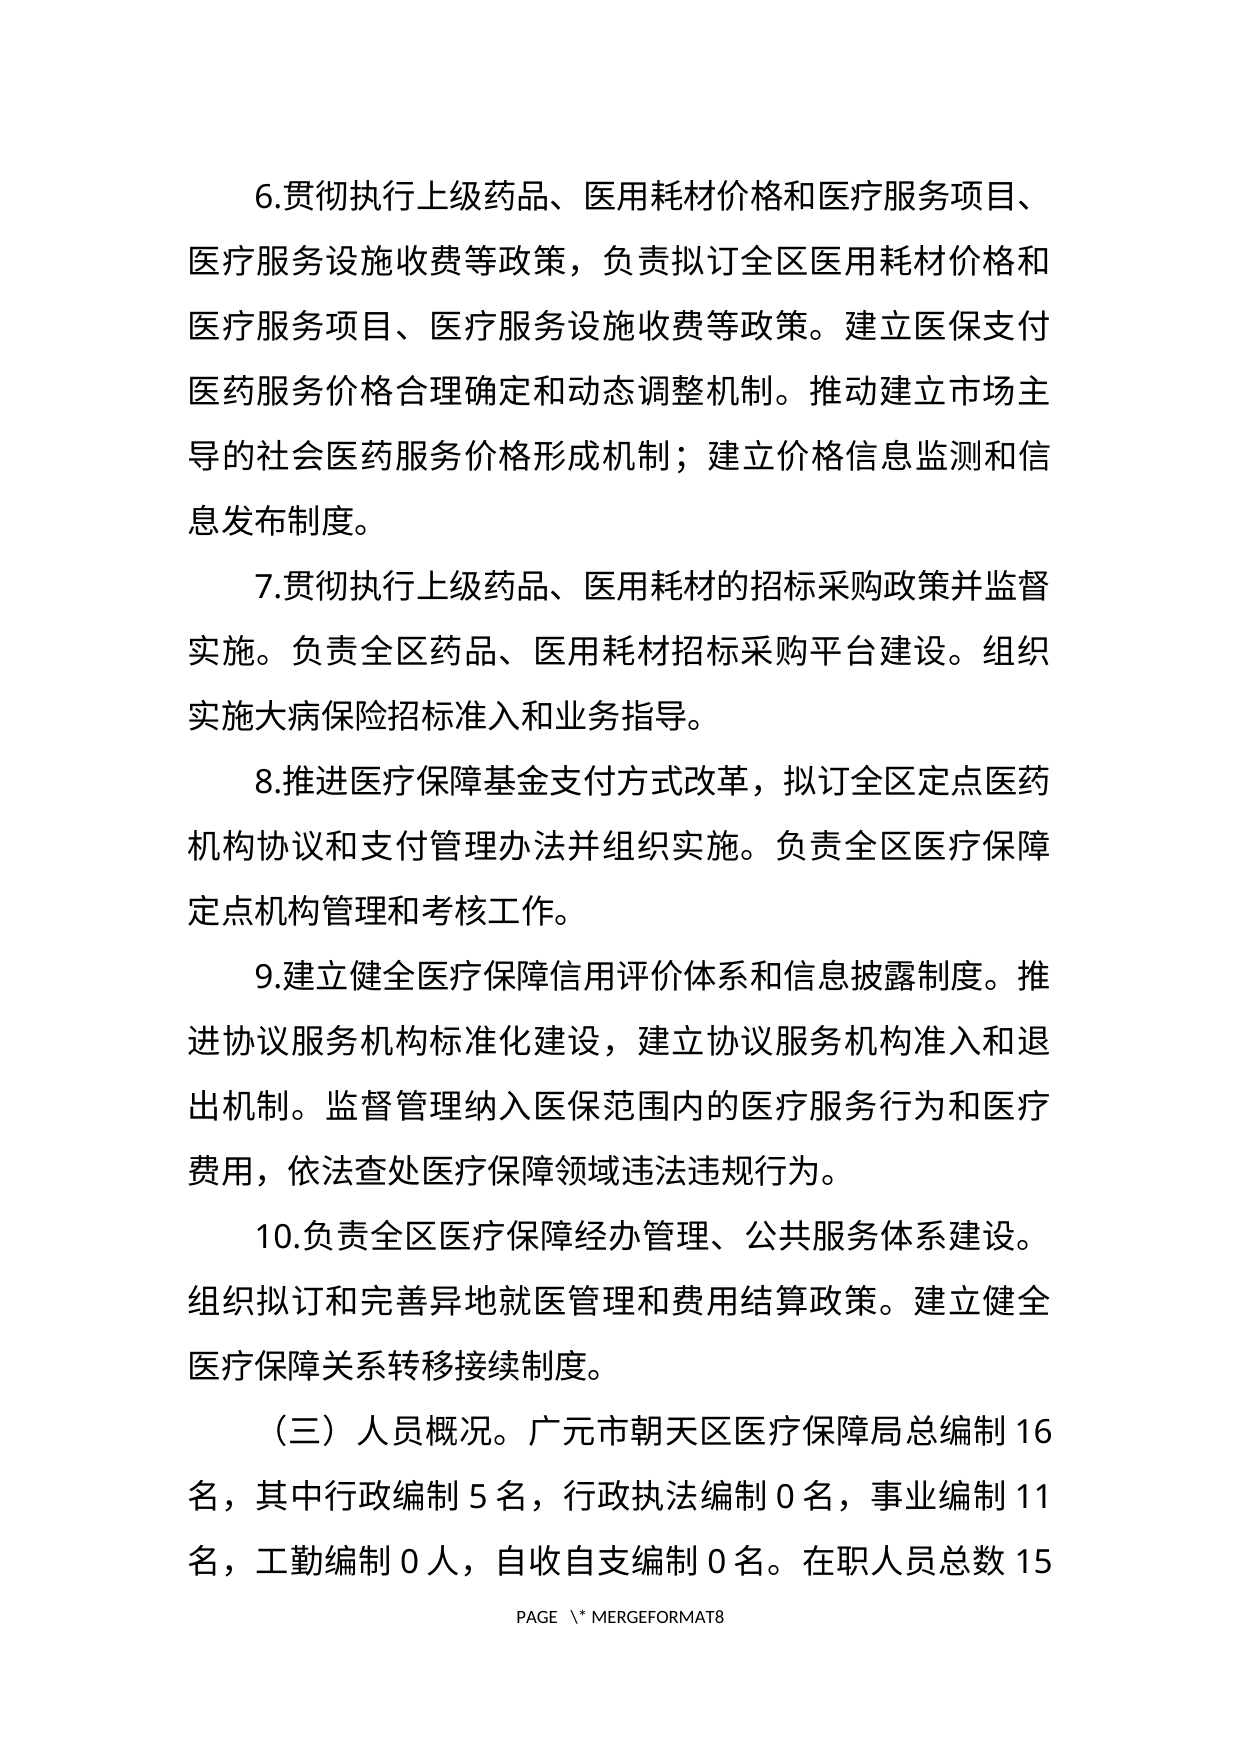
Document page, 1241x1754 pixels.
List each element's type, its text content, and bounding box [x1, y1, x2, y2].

text 10.负责全区医疗保障经办管理、公共服务体系建设。组织拟订和完善异地就医管理和费用结算政策。建立健全医疗保障关系转移接续制度。 [187, 1202, 1053, 1397]
text 9.建立健全医疗保障信用评价体系和信息披露制度。推进协议服务机构标准化建设，建立协议服务机构准入和退出机制。监督管理纳入医保范围内的医疗服务行为和医疗费用，依法查处医疗保障领域违法违规行为。 [187, 942, 1053, 1202]
text 6.贯彻执行上级药品、医用耗材价格和医疗服务项目、医疗服务设施收费等政策，负责拟订全区医用耗材价格和医疗服务项目、医疗服务设施收费等政策。建立医保支付医药服务价格合理确定和动态调整机制。推动建立市场主导的社会医药服务价格形成机制；建立价格信息监测和信息发布制度。 [187, 162, 1053, 552]
text 7.贯彻执行上级药品、医用耗材的招标采购政策并监督实施。负责全区药品、医用耗材招标采购平台建设。组织实施大病保险招标准入和业务指导。 [187, 552, 1053, 747]
text 8.推进医疗保障基金支付方式改革，拟订全区定点医药机构协议和支付管理办法并组织实施。负责全区医疗保障定点机构管理和考核工作。 [187, 747, 1053, 942]
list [187, 1397, 1053, 1592]
